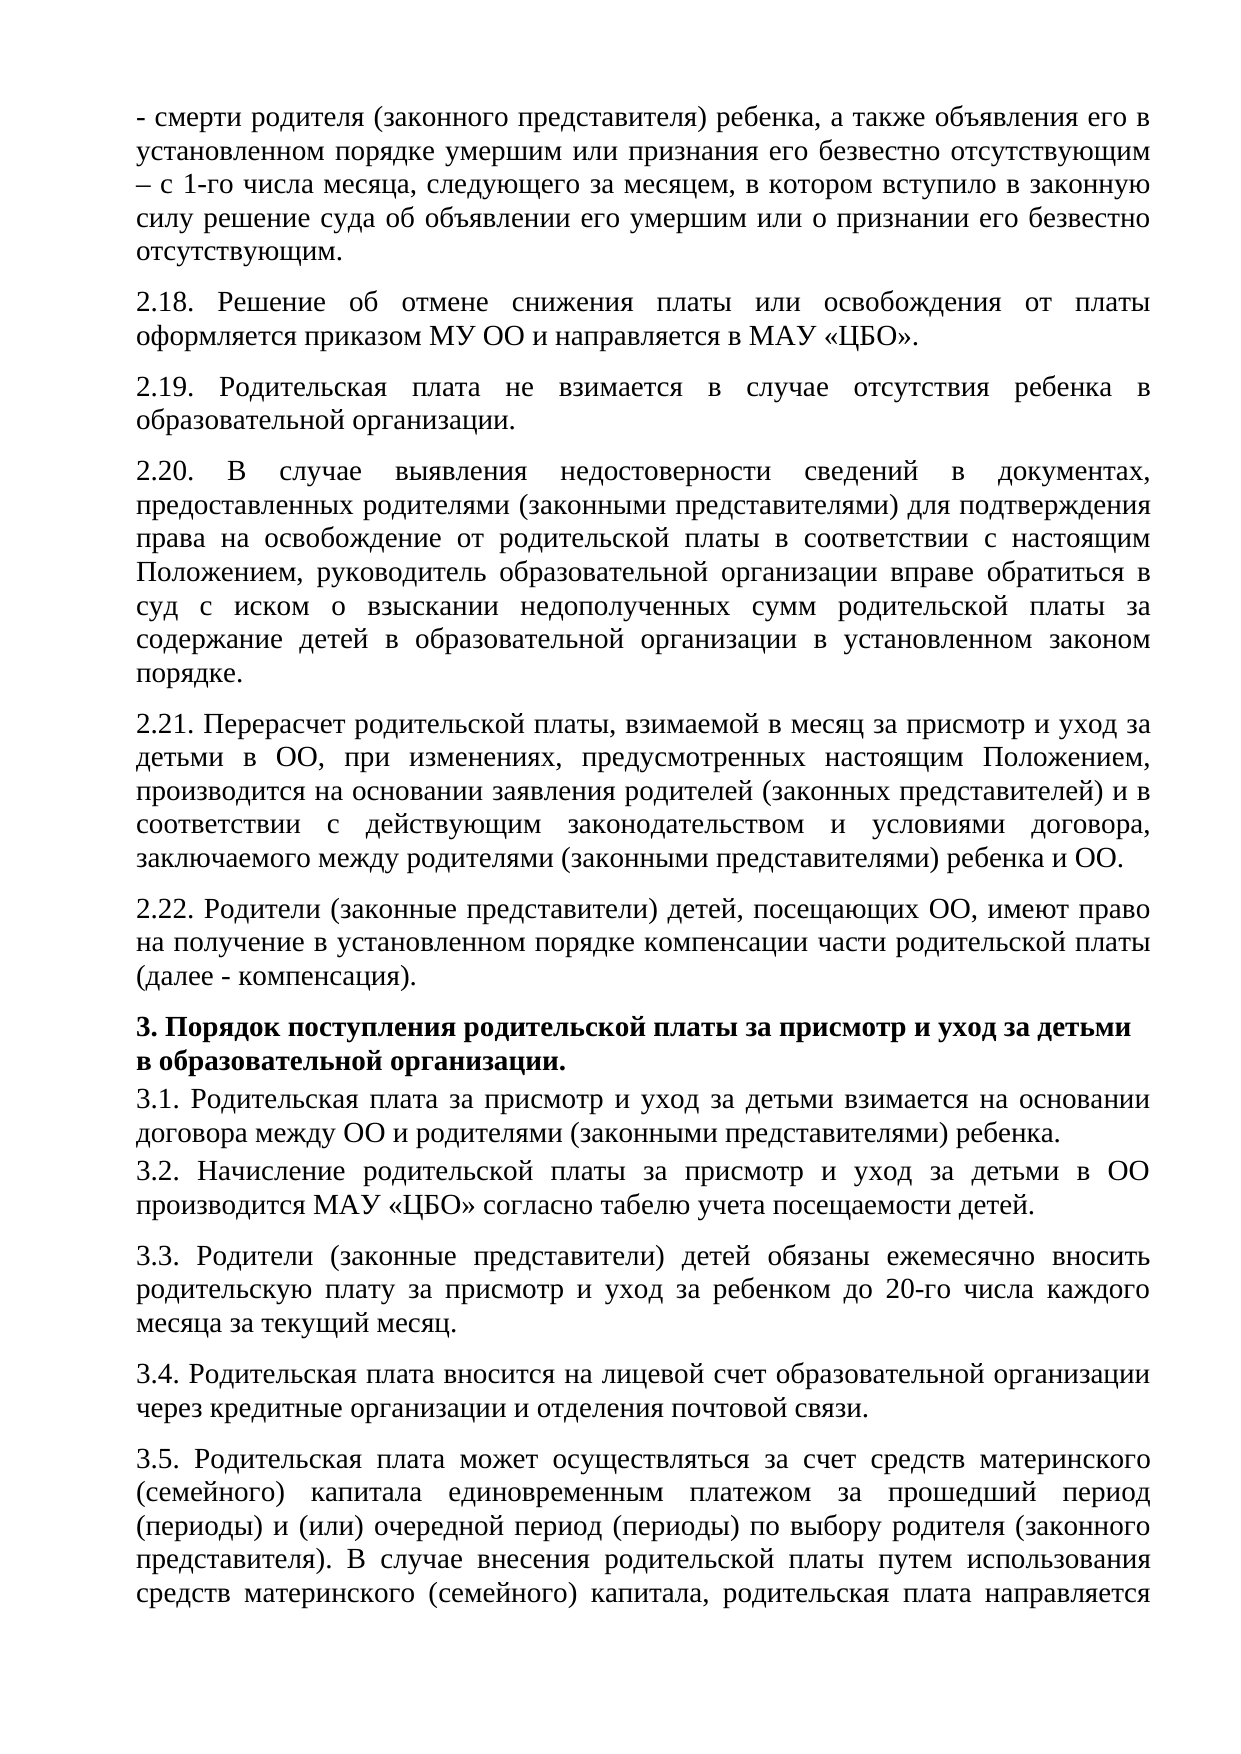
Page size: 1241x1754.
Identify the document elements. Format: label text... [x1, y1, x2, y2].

text 2.20. В случае выявления недостоверности сведений в документах, предоставленных родителями (законными представителями) для подтверждения права на освобождение от родительской платы в соответствии с настоящим Положением, руководитель образовательной организации вправе обратиться в суд с иском о взыскании недополученных сумм родительской платы за содержание детей в образовательной организации в установленном законом порядке. [136, 453, 1152, 688]
text 3. Порядок поступления родительской платы за присмотр и уход за детьми в образовательной организации. [136, 1009, 1152, 1076]
text 3.3. Родители (законные представители) детей обязаны ежемесячно вносить родительскую плату за присмотр и уход за ребенком до 20-го числа каждого месяца за текущий месяц. [136, 1238, 1152, 1339]
text 2.18. Решение об отмене снижения платы или освобождения от платы оформляется приказом МУ ОО и направляется в МАУ «ЦБО». [136, 284, 1152, 351]
text - смерти родителя (законного представителя) ребенка, а также объявления его в установленном порядке умершим или признания его безвестно отсутствующим – с 1-го числа месяца, следующего за месяцем, в котором вступило в законную силу решение суда об объявлении его умершим или о признании его безвестно отсутствующим. [136, 99, 1152, 267]
text 3.2. Начисление родительской платы за присмотр и уход за детьми в ОО производится МАУ «ЦБО» согласно табелю учета посещаемости детей. [136, 1153, 1152, 1221]
text 2.22. Родители (законные представители) детей, посещающих ОО, имеют право на получение в установленном порядке компенсации части родительской платы (далее - компенсация). [136, 891, 1152, 992]
text 2.19. Родительская плата не взимается в случае отсутствия ребенка в образовательной организации. [136, 369, 1152, 436]
text 2.21. Перерасчет родительской платы, взимаемой в месяц за присмотр и уход за детьми в ОО, при изменениях, предусмотренных настоящим Положением, производится на основании заявления родителей (законных представителей) и в соответствии с действующим законодательством и условиями договора, заключаемого между родителями (законными представителями) ребенка и ОО. [136, 706, 1152, 873]
text 3.4. Родительская плата вносится на лицевой счет образовательной организации через кредитные организации и отделения почтовой связи. [136, 1356, 1152, 1423]
text 3.1. Родительская плата за присмотр и уход за детьми взимается на основании договора между ОО и родителями (законными представителями) ребенка. [136, 1081, 1152, 1148]
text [136, 1441, 1152, 1608]
